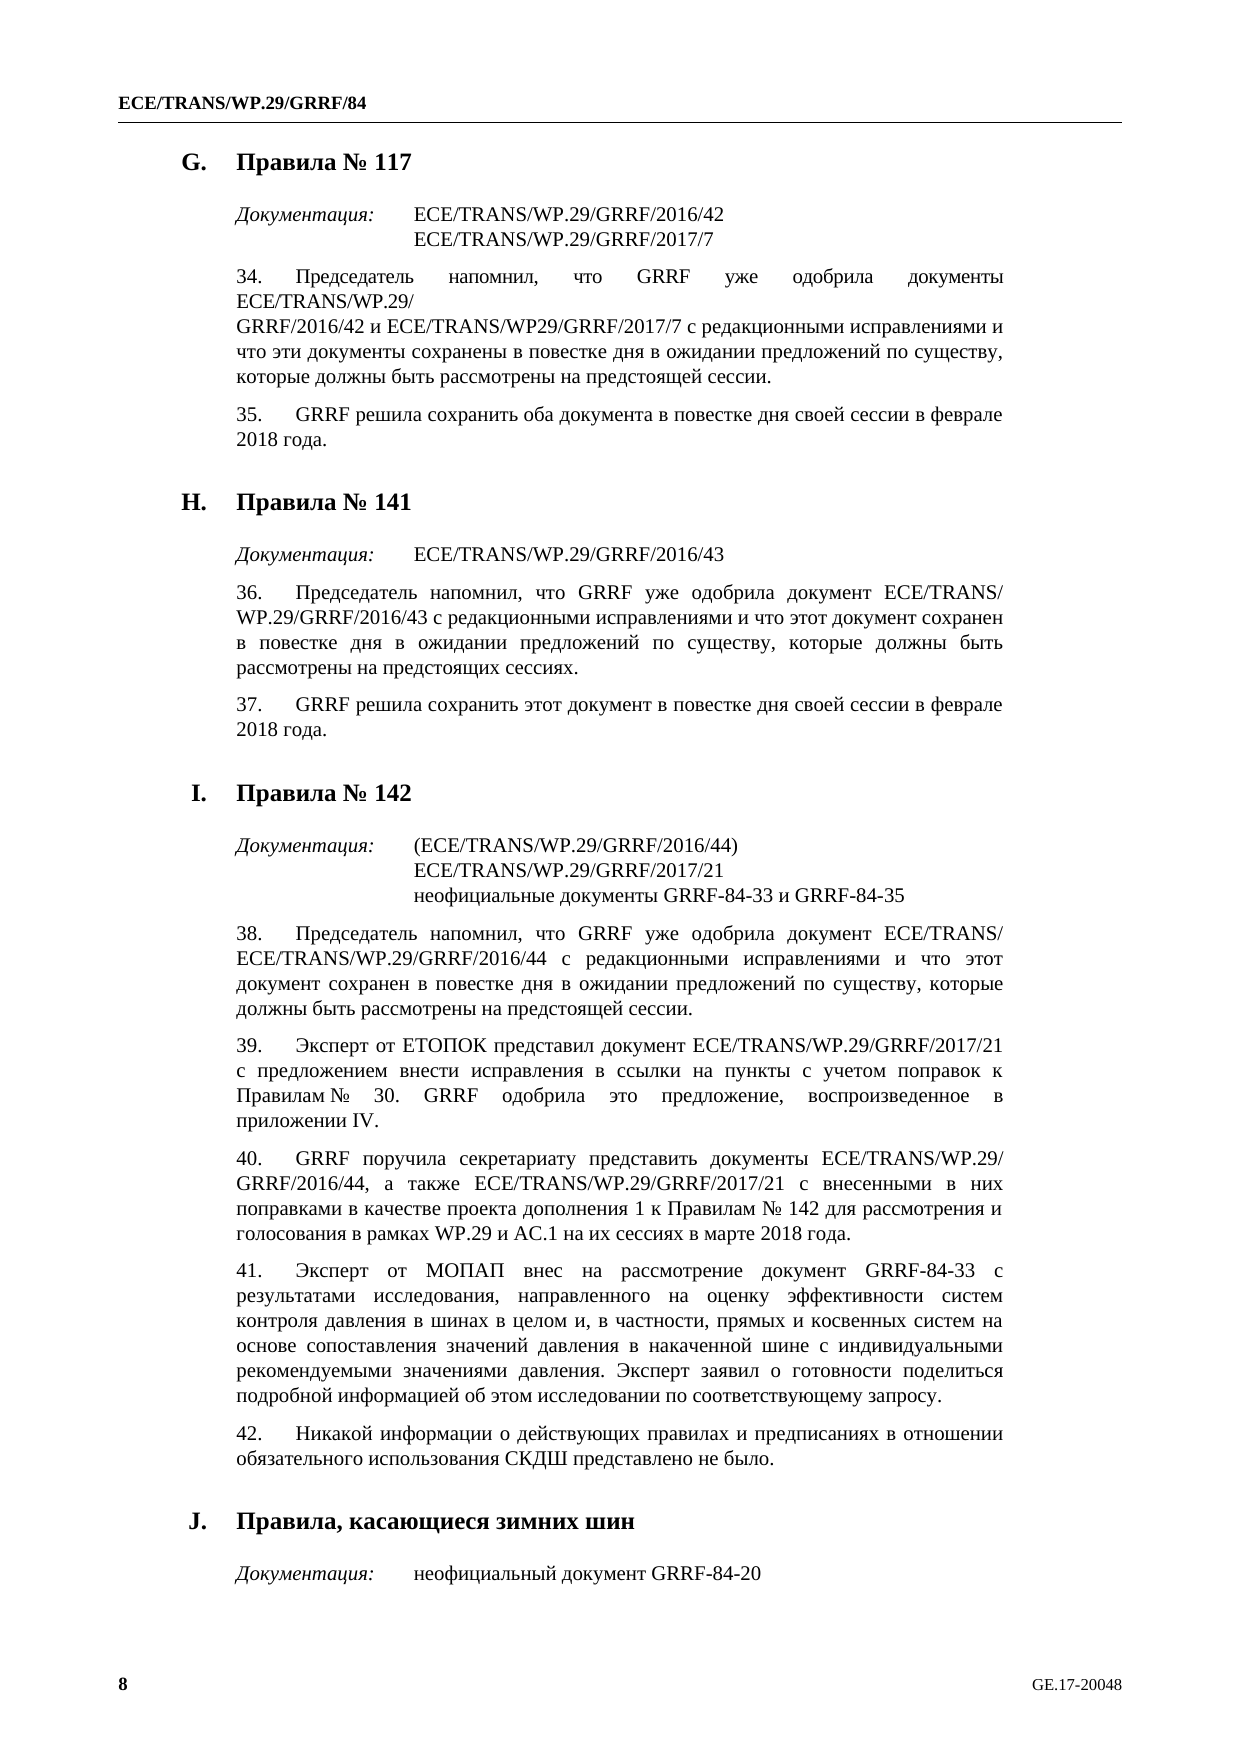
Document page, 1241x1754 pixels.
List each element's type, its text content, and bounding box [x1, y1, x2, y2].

text Документация: ECE/TRANS/WP.29/GRRF/2016/42 ECE/TRANS/WP.29/GRRF/2017/7 [236, 201, 1004, 251]
text J. Правила, касающиеся зимних шин [118, 1507, 1004, 1535]
text 36. Председатель напомнил, что GRRF уже одобрила документ ECE/TRANS/ WP.29/GRRF/2016/43 с редакционными исправлениями и что этот документ сохранен в повестке дня в ожидании предложений по существу, которые должны быть рассмотрены на предстоящих сессиях. [236, 579, 1004, 679]
text Документация: ECE/TRANS/WP.29/GRRF/2016/43 [236, 541, 1004, 566]
text H. Правила № 141 [118, 488, 1004, 516]
text 35. GRRF решила сохранить оба документа в повестке дня своей сессии в феврале 2018 годa. [236, 401, 1004, 451]
text I. Правила № 142 [118, 779, 1004, 807]
text 40. GRRF поручила секретариату представить документы ECE/TRANS/WP.29/ GRRF/2016/44, а также ECE/TRANS/WP.29/GRRF/2017/21 с внесенными в них поправками в качестве проекта дополнения 1 к Правилам № 142 для рассмотрения и голосования в рамках WP.29 и AC.1 на их сессиях в марте 2018 года. [236, 1144, 1004, 1244]
text Документация: неофициальный документ GRRF-84-20 [236, 1560, 1004, 1585]
text 42. Никакой информации о действующих правилах и предписаниях в отношении обязательного использования СКДШ представлено не было. [236, 1419, 1004, 1469]
text 37. GRRF решила сохранить этот документ в повестке дня своей сессии в феврале 2018 годa. [236, 691, 1004, 741]
text G. Правила № 117 [118, 148, 1004, 176]
text 38. Председатель напомнил, что GRRF уже одобрила документ ECE/TRANS/ ECE/TRANS/WP.29/GRRF/2016/44 с редакционными исправлениями и что этот документ сохранен в повестке дня в ожидании предложений по существу, которые должны быть рассмотрены на предстоящей сессии. [236, 919, 1004, 1019]
text 39. Эксперт от ЕТОПОК представил документ ECE/TRANS/WP.29/GRRF/2017/21 с предложением внести исправления в ссылки на пункты с учетом поправок к Правилам № 30. GRRF одобрила это предложение, воспроизведенное в приложении IV. [236, 1032, 1004, 1132]
text Документация: (ECE/TRANS/WP.29/GRRF/2016/44) ECE/TRANS/WP.29/GRRF/2017/21 неофициальные документы GRRF-84-33 и GRRF-84-35 [236, 832, 1004, 907]
text 34. Председатель напомнил, что GRRF уже одобрила документы ECE/TRANS/WP.29/ GRRF/2016/42 и ECE/TRANS/WP29/GRRF/2017/7 с редакционными исправлениями и что эти документы сохранены в повестке дня в ожидании предложений по существу, которые должны быть рассмотрены на предстоящей сессии. [236, 263, 1004, 388]
text 41. Эксперт от МОПАП внес на рассмотрение документ GRRF-84-33 с результатами исследования, направленного на оценку эффективности систем контроля давления в шинах в целом и, в частности, прямых и косвенных систем на основе сопоставления значений давления в накаченной шине с индивидуальными рекомендуемыми значениями давления. Эксперт заявил о готовности поделиться подробной информацией об этом исследовании по соответствующему запросу. [236, 1257, 1004, 1407]
